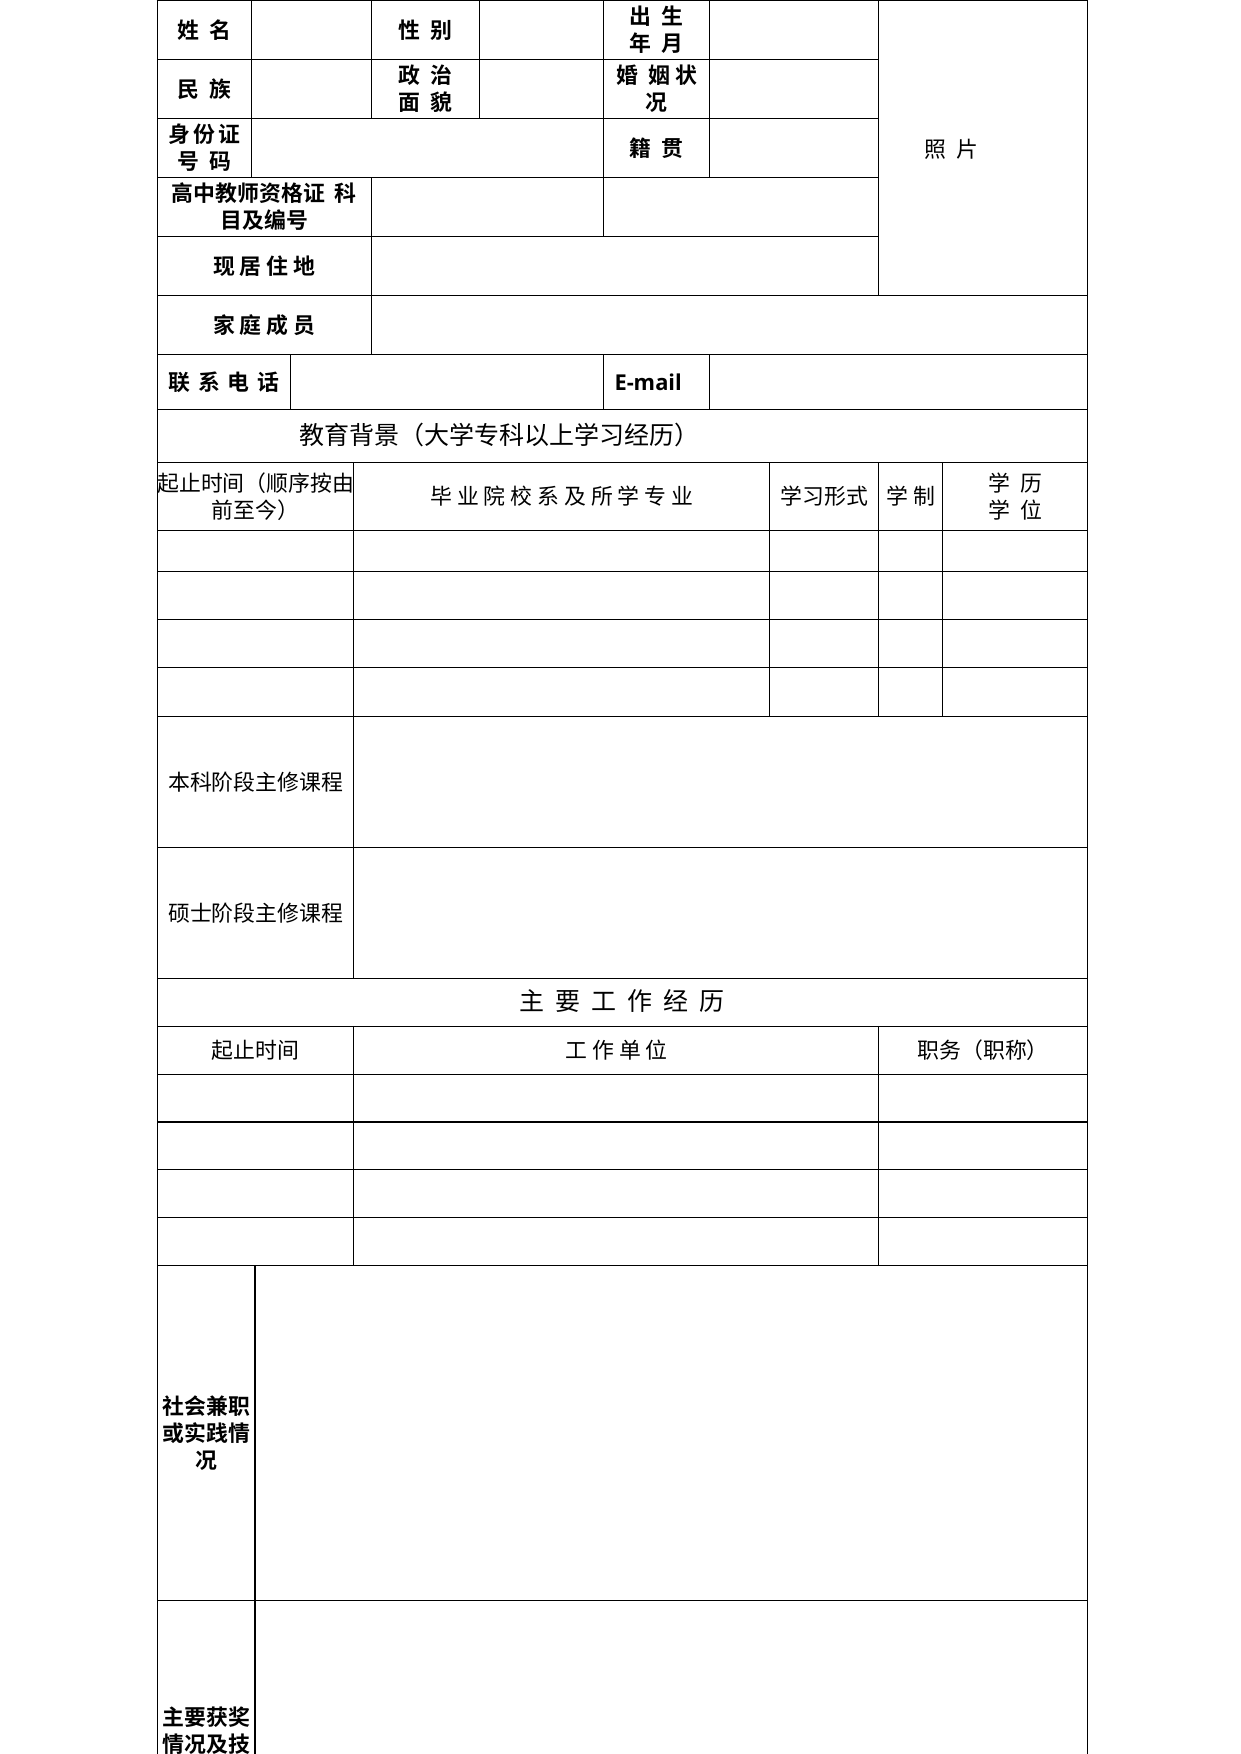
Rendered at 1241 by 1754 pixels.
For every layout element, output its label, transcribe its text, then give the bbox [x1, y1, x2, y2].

table_cell [158, 668, 353, 716]
table_cell 本科阶段主修课程 [158, 717, 353, 847]
table_cell [354, 668, 769, 716]
table_cell [710, 60, 878, 118]
table_header [480, 1, 603, 59]
table_cell 现 居 住 地 [158, 237, 371, 295]
table_cell [372, 178, 603, 236]
table_cell [770, 620, 878, 667]
table_cell [158, 1170, 353, 1217]
table_cell [256, 1266, 1087, 1600]
table_cell [879, 531, 942, 571]
table_cell [291, 355, 603, 409]
table_cell [770, 572, 878, 619]
table_cell [354, 620, 769, 667]
table_cell [252, 119, 603, 177]
table_cell [354, 848, 1087, 978]
table_cell 家 庭 成 员 [158, 296, 371, 354]
table_cell 工 作 单 位 [354, 1027, 878, 1074]
table_cell 政 治 面 貌 [372, 60, 479, 118]
table_cell [943, 620, 1087, 667]
table_cell [879, 1218, 1087, 1265]
table_cell [372, 237, 878, 295]
table_cell [879, 668, 942, 716]
table_cell 毕 业 院 校 系 及 所 学 专 业 [354, 463, 769, 530]
table_cell 籍 贯 [604, 119, 709, 177]
table_cell 学 历 学 位 [943, 463, 1087, 530]
table_cell 学习形式 [770, 463, 878, 530]
table_cell [354, 1170, 878, 1217]
table_cell [354, 531, 769, 571]
table_cell 职务（职称） [879, 1027, 1087, 1074]
table_cell [879, 1123, 1087, 1169]
table_cell [770, 668, 878, 716]
table_header 出 生 年 月 [604, 1, 709, 59]
table_cell 主 要 工 作 经 历 [158, 979, 1087, 1026]
table_cell 起止时间 [158, 1027, 353, 1074]
table_cell [158, 531, 353, 571]
table_cell [372, 296, 1087, 354]
table_header 性 别 [372, 1, 479, 59]
table_cell 教育背景（大学专科以上学习经历） [158, 410, 1087, 462]
table_cell [710, 355, 1087, 409]
table_cell [158, 1075, 353, 1121]
table_cell [943, 531, 1087, 571]
table_cell 高中教师资格证 科目及编号 [158, 178, 371, 236]
table_cell [879, 620, 942, 667]
table_cell [943, 668, 1087, 716]
table_cell [354, 572, 769, 619]
table_cell 主要获奖情况及技能证书 [158, 1601, 254, 1754]
table_cell 社会兼职或实践情况 [158, 1266, 254, 1600]
table_cell 起止时间（顺序按由前至今） [158, 463, 353, 530]
table_cell [354, 1218, 878, 1265]
table_cell [252, 60, 371, 118]
table_cell [770, 531, 878, 571]
table_cell 硕士阶段主修课程 [158, 848, 353, 978]
table_cell [480, 60, 603, 118]
table_header [710, 1, 878, 59]
table_header 姓 名 [158, 1, 251, 59]
table_header [252, 1, 371, 59]
table_cell [943, 572, 1087, 619]
table_cell [158, 1218, 353, 1265]
table_cell [879, 1170, 1087, 1217]
table_header 照 片 [879, 1, 1087, 295]
table_cell 身份证 号 码 [158, 119, 251, 177]
table_cell [158, 572, 353, 619]
table_cell 学 制 [879, 463, 942, 530]
table_cell [354, 717, 1087, 847]
table_cell 民 族 [158, 60, 251, 118]
table_cell [256, 1601, 1087, 1754]
table_cell [158, 1123, 353, 1169]
table_cell [354, 1075, 878, 1121]
table_cell [158, 620, 353, 667]
table_cell [604, 178, 878, 236]
table_cell [879, 1075, 1087, 1121]
table_cell [354, 1123, 878, 1169]
table_cell 婚 姻 状 况 [604, 60, 709, 118]
table_cell [710, 119, 878, 177]
table_cell 联系电话 [158, 355, 290, 409]
table_cell [879, 572, 942, 619]
table_cell E-mail [604, 355, 709, 409]
